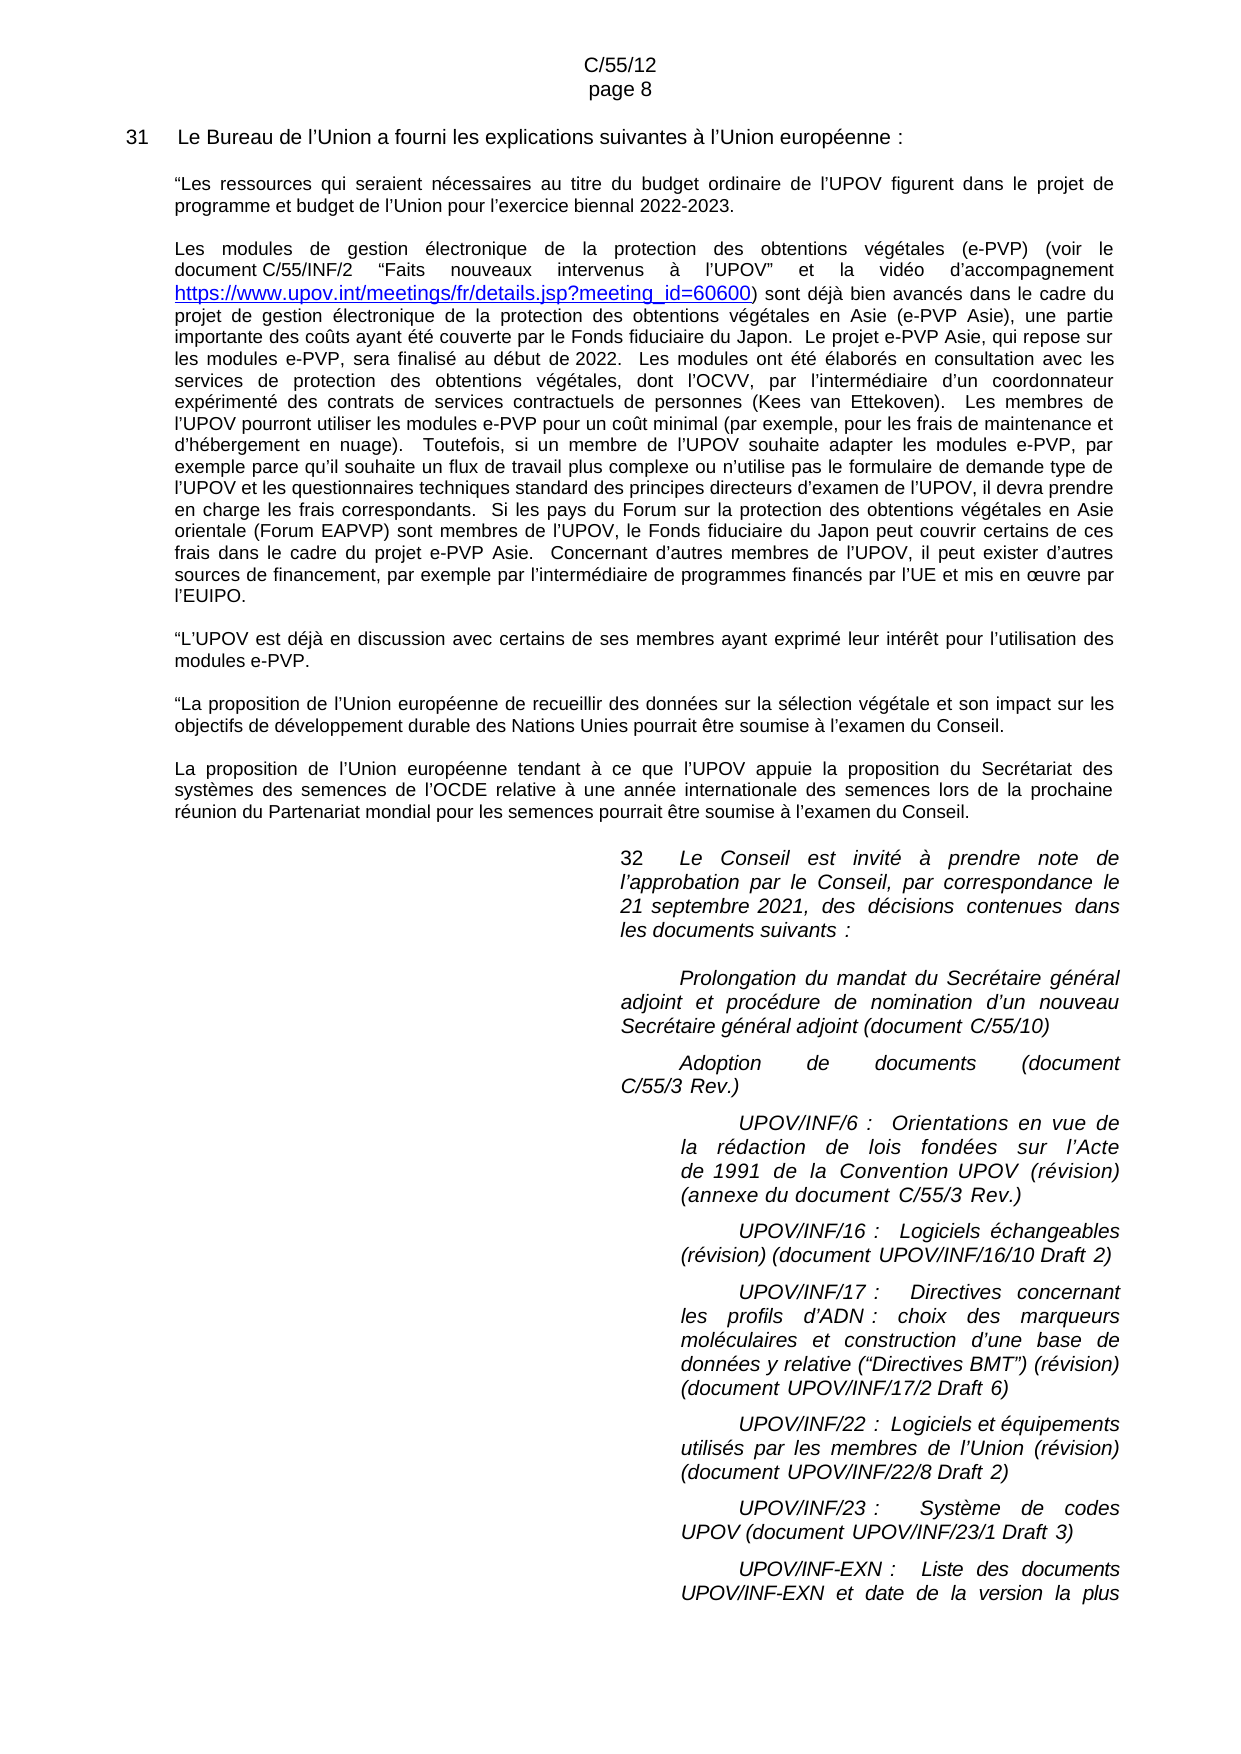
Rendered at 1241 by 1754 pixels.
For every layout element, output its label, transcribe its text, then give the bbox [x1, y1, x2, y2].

text La proposition de l’Union européenne tendant à ce que l’UPOV appuie la proposition du Secrétariat des systèmes des semences de l’OCDE relative à une année internationale des semences lors de la prochaine réunion du Partenariat mondial pour les semences pourrait être soumise à l’examen du Conseil. [174, 757, 1114, 822]
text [681, 1557, 1122, 1604]
text Prolongation du mandat du Secrétaire général adjoint et procédure de nomination d’un nouveau Secrétaire général adjoint (document C/55/10) [621, 966, 1122, 1038]
text UPOV/INF/6 : Orientations en vue de la rédaction de lois fondées sur l’Acte de 1991 de la Convention UPOV (révision) (annexe du document C/55/3 Rev.) [681, 1111, 1122, 1207]
text UPOV/INF/22 : Logiciels et équipements utilisés par les membres de l’Union (révision) (document UPOV/INF/22/8 Draft 2) [681, 1412, 1122, 1484]
text Le Conseil est invité à prendre note de l’approbation par le Conseil, par correspondance le 21 septembre 2021, des décisions contenues dans les documents suivants : [620, 846, 1122, 942]
text Le Bureau de l’Union a fourni les explications suivantes à l’Union européenne : [126, 125, 1114, 149]
text UPOV/INF/16 : Logiciels échangeables (révision) (document UPOV/INF/16/10 Draft 2) [681, 1219, 1122, 1267]
text UPOV/INF/23 : Système de codes UPOV (document UPOV/INF/23/1 Draft 3) [681, 1496, 1122, 1544]
text “L’UPOV est déjà en discussion avec certains de ses membres ayant exprimé leur intérêt pour l’utilisation des modules e-PVP. [174, 628, 1114, 671]
text “La proposition de l’Union européenne de recueillir des données sur la sélection végétale et son impact sur les objectifs de développement durable des Nations Unies pourrait être soumise à l’examen du Conseil. [174, 693, 1114, 736]
text “Les ressources qui seraient nécessaires au titre du budget ordinaire de l’UPOV figurent dans le projet de programme et budget de l’Union pour l’exercice biennal 2022-2023. [174, 173, 1114, 216]
text Les modules de gestion électronique de la protection des obtentions végétales (e-PVP) (voir le document C/55/INF/2 “Faits nouveaux intervenus à l’UPOV” et la vidéo d’accompagnement https://www.upov.int/meetings/fr/details.jsp?meeting_id=60600) sont déjà bien avancés dans le cadre du projet de gestion électronique de la protection des obtentions végétales en Asie (e-PVP Asie), une partie importante des coûts ayant été couverte par le Fonds fiduciaire du Japon. Le projet e-PVP Asie, qui repose sur les modules e-PVP, sera finalisé au début de 2022. Les modules ont été élaborés en consultation avec les services de protection des obtentions végétales, dont l’OCVV, par l’intermédiaire d’un coordonnateur expérimenté des contrats de services contractuels de personnes (Kees van Ettekoven). Les membres de l’UPOV pourront utiliser les modules e-PVP pour un coût minimal (par exemple, pour les frais de maintenance et d’hébergement en nuage). Toutefois, si un membre de l’UPOV souhaite adapter les modules e-PVP, par exemple parce qu’il souhaite un flux de travail plus complexe ou n’utilise pas le formulaire de demande type de l’UPOV et les questionnaires techniques standard des principes directeurs d’examen de l’UPOV, il devra prendre en charge les frais correspondants. Si les pays du Forum sur la protection des obtentions végétales en Asie orientale (Forum EAPVP) sont membres de l’UPOV, le Fonds fiduciaire du Japon peut couvrir certains de ces frais dans le cadre du projet e-PVP Asie. Concernant d’autres membres de l’UPOV, il peut exister d’autres sources de financement, par exemple par l’intermédiaire de programmes financés par l’UE et mis en œuvre par l’EUIPO. [174, 238, 1114, 607]
text UPOV/INF/17 : Directives concernant les profils d’ADN : choix des marqueurs moléculaires et construction d’une base de données y relative (“Directives BMT”) (révision) (document UPOV/INF/17/2 Draft 6) [681, 1279, 1122, 1399]
text Adoption de documents (document C/55/3 Rev.) [621, 1050, 1122, 1098]
